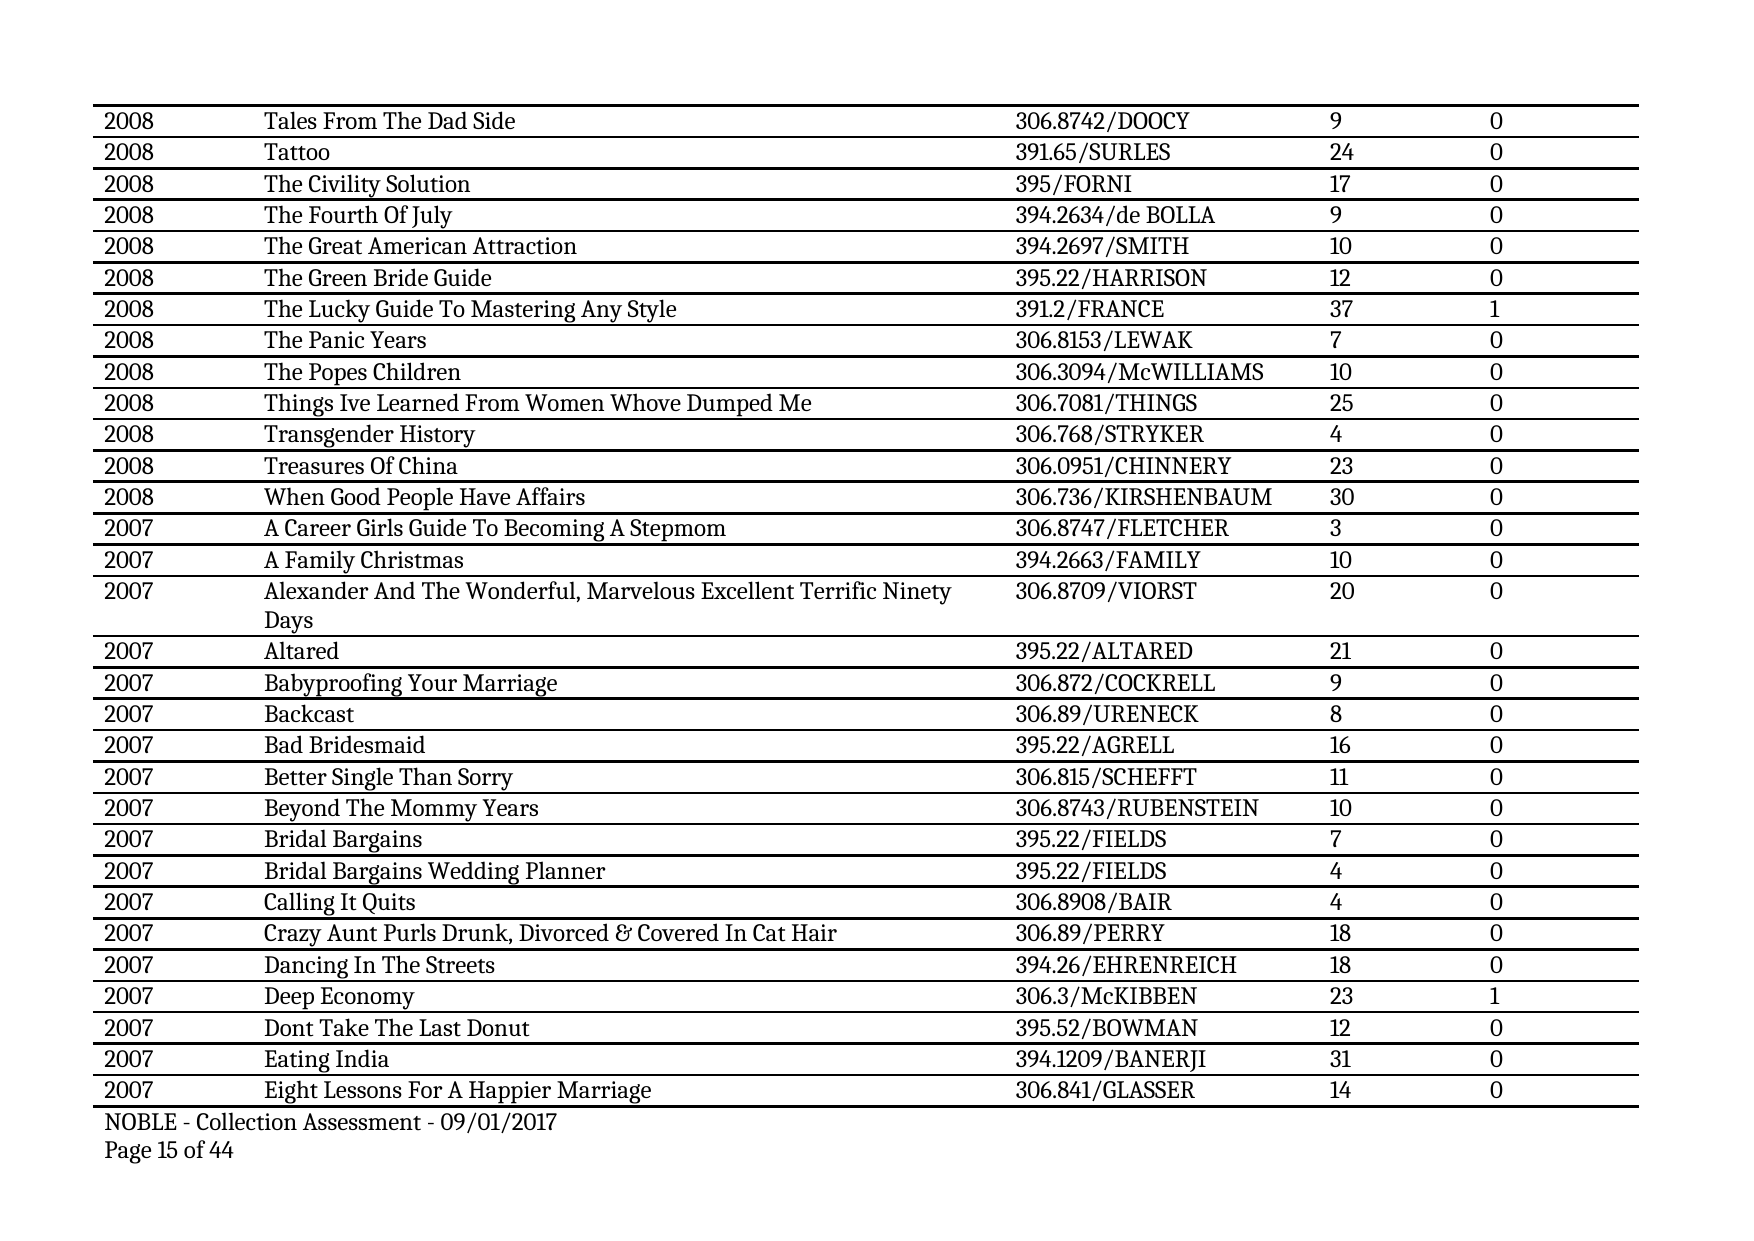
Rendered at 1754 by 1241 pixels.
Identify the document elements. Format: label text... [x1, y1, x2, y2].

table_cell 2008 [93, 452, 253, 480]
table_cell 2008 [93, 326, 253, 355]
table_cell 395.22/FIELDS [999, 825, 1319, 854]
table_cell 306.8743/RUBENSTEIN [999, 794, 1319, 823]
table_cell The Civility Solution [253, 170, 999, 198]
table_cell 2007 [93, 920, 253, 948]
table_cell 11 [1319, 763, 1478, 791]
table_cell 0 [1479, 1045, 1638, 1073]
table_cell 0 [1479, 794, 1638, 823]
table_cell 1 [1479, 295, 1638, 324]
table_cell 306.89/URENECK [999, 700, 1319, 729]
table_cell 0 [1479, 515, 1638, 543]
table_cell 0 [1479, 420, 1638, 449]
table_cell Bridal Bargains Wedding Planner [253, 857, 999, 885]
table_cell 23 [1319, 452, 1478, 480]
table_cell 306.8742/DOOCY [999, 107, 1319, 136]
table_cell 2007 [93, 1045, 253, 1073]
table_cell 2008 [93, 420, 253, 449]
table_cell The Fourth Of July [253, 201, 999, 229]
table_cell 2008 [93, 358, 253, 386]
table_cell Backcast [253, 700, 999, 729]
table_cell 31 [1319, 1045, 1478, 1073]
table_cell 394.2634/de BOLLA [999, 201, 1319, 229]
table_cell 30 [1319, 483, 1478, 512]
table_cell 306.0951/CHINNERY [999, 452, 1319, 480]
table_cell The Popes Children [253, 358, 999, 386]
table_cell 0 [1479, 1013, 1638, 1042]
table_cell 10 [1319, 232, 1478, 261]
table_cell 2007 [93, 546, 253, 574]
table_cell Dancing In The Streets [253, 951, 999, 979]
table_cell 306.8747/FLETCHER [999, 515, 1319, 543]
table_cell 0 [1479, 452, 1638, 480]
table_cell 0 [1479, 1076, 1638, 1105]
table_cell 2007 [93, 951, 253, 979]
table_cell 394.2663/FAMILY [999, 546, 1319, 574]
table_cell 0 [1479, 888, 1638, 917]
table_cell 0 [1479, 577, 1638, 634]
table_cell Deep Economy [253, 982, 999, 1011]
table_cell Better Single Than Sorry [253, 763, 999, 791]
table_cell 306.8153/LEWAK [999, 326, 1319, 355]
table_cell 0 [1479, 264, 1638, 292]
table_cell 0 [1479, 825, 1638, 854]
table_cell 306.736/KIRSHENBAUM [999, 483, 1319, 512]
table_cell 306.815/SCHEFFT [999, 763, 1319, 791]
table_cell 306.8709/VIORST [999, 577, 1319, 634]
table_cell 2007 [93, 1076, 253, 1105]
table_cell 306.841/GLASSER [999, 1076, 1319, 1105]
table_cell 25 [1319, 389, 1478, 418]
table_cell 395.22/AGRELL [999, 731, 1319, 760]
table_cell 0 [1479, 389, 1638, 418]
table_cell 306.7081/THINGS [999, 389, 1319, 418]
table_cell 394.2697/SMITH [999, 232, 1319, 261]
table_cell 0 [1479, 232, 1638, 261]
table_cell 306.872/COCKRELL [999, 669, 1319, 697]
table_cell 395.22/ALTARED [999, 637, 1319, 666]
table_cell 17 [1319, 170, 1478, 198]
table_cell 4 [1319, 888, 1478, 917]
table_cell 0 [1479, 700, 1638, 729]
table_cell 306.8908/BAIR [999, 888, 1319, 917]
table_cell 21 [1319, 637, 1478, 666]
table_cell 2008 [93, 232, 253, 261]
table_cell 391.65/SURLES [999, 138, 1319, 167]
table_cell 23 [1319, 982, 1478, 1011]
table_cell 306.3/McKIBBEN [999, 982, 1319, 1011]
table_cell 18 [1319, 920, 1478, 948]
table_cell 2007 [93, 577, 253, 634]
table_cell 306.768/STRYKER [999, 420, 1319, 449]
table_cell 2007 [93, 794, 253, 823]
table_cell Eight Lessons For A Happier Marriage [253, 1076, 999, 1105]
table_cell 18 [1319, 951, 1478, 979]
table_cell 2007 [93, 888, 253, 917]
table_cell The Great American Attraction [253, 232, 999, 261]
table_cell Alexander And The Wonderful, Marvelous Excellent Terrific Ninety Days [253, 577, 999, 634]
table_cell 16 [1319, 731, 1478, 760]
table_cell 10 [1319, 546, 1478, 574]
table_cell 37 [1319, 295, 1478, 324]
table_cell 0 [1479, 326, 1638, 355]
table_cell 395/FORNI [999, 170, 1319, 198]
table_cell 0 [1479, 857, 1638, 885]
table_cell 306.89/PERRY [999, 920, 1319, 948]
table_cell 7 [1319, 825, 1478, 854]
table_cell 2007 [93, 857, 253, 885]
table_cell 2007 [93, 669, 253, 697]
table_cell Beyond The Mommy Years [253, 794, 999, 823]
table_cell 4 [1319, 857, 1478, 885]
table_cell Calling It Quits [253, 888, 999, 917]
table_cell The Panic Years [253, 326, 999, 355]
table_cell 2008 [93, 107, 253, 136]
table_cell Babyproofing Your Marriage [253, 669, 999, 697]
table_cell 0 [1479, 138, 1638, 167]
table_cell 2007 [93, 1013, 253, 1042]
table_cell Altared [253, 637, 999, 666]
table_cell 0 [1479, 920, 1638, 948]
table_cell Tattoo [253, 138, 999, 167]
table_cell 3 [1319, 515, 1478, 543]
table_cell 2007 [93, 825, 253, 854]
table_cell 4 [1319, 420, 1478, 449]
table_cell 20 [1319, 577, 1478, 634]
table_cell 9 [1319, 201, 1478, 229]
table_cell Dont Take The Last Donut [253, 1013, 999, 1042]
table_cell 10 [1319, 794, 1478, 823]
table_cell 306.3094/McWILLIAMS [999, 358, 1319, 386]
table_cell 2008 [93, 138, 253, 167]
table_cell Treasures Of China [253, 452, 999, 480]
table_cell 395.52/BOWMAN [999, 1013, 1319, 1042]
table_cell 0 [1479, 669, 1638, 697]
table_cell 1 [1479, 982, 1638, 1011]
table_cell Crazy Aunt Purls Drunk, Divorced & Covered In Cat Hair [253, 920, 999, 948]
table_cell 10 [1319, 358, 1478, 386]
table_cell Tales From The Dad Side [253, 107, 999, 136]
table_cell The Green Bride Guide [253, 264, 999, 292]
table_cell 24 [1319, 138, 1478, 167]
table_cell 2008 [93, 201, 253, 229]
table_cell 2008 [93, 483, 253, 512]
table_cell 2007 [93, 637, 253, 666]
table_cell 0 [1479, 546, 1638, 574]
table_cell 391.2/FRANCE [999, 295, 1319, 324]
table_cell 0 [1479, 170, 1638, 198]
table_cell 2008 [93, 295, 253, 324]
table_cell The Lucky Guide To Mastering Any Style [253, 295, 999, 324]
table_cell 2007 [93, 982, 253, 1011]
table_cell 2007 [93, 763, 253, 791]
table_cell 2008 [93, 264, 253, 292]
table_cell 2007 [93, 700, 253, 729]
table_cell 394.1209/BANERJI [999, 1045, 1319, 1073]
table_cell Eating India [253, 1045, 999, 1073]
table_cell 0 [1479, 731, 1638, 760]
table_cell 0 [1479, 201, 1638, 229]
table_cell 395.22/HARRISON [999, 264, 1319, 292]
table_cell 14 [1319, 1076, 1478, 1105]
table_cell Bad Bridesmaid [253, 731, 999, 760]
table_cell 0 [1479, 763, 1638, 791]
table_cell Things Ive Learned From Women Whove Dumped Me [253, 389, 999, 418]
table_cell 7 [1319, 326, 1478, 355]
table_cell 2008 [93, 170, 253, 198]
table_cell 0 [1479, 107, 1638, 136]
table_cell 2007 [93, 515, 253, 543]
table_cell 394.26/EHRENREICH [999, 951, 1319, 979]
table_cell When Good People Have Affairs [253, 483, 999, 512]
table_cell 12 [1319, 1013, 1478, 1042]
table_cell A Family Christmas [253, 546, 999, 574]
table_cell 9 [1319, 107, 1478, 136]
table_cell 0 [1479, 483, 1638, 512]
table_cell 0 [1479, 637, 1638, 666]
table_cell 2007 [93, 731, 253, 760]
table_cell 395.22/FIELDS [999, 857, 1319, 885]
table_cell 12 [1319, 264, 1478, 292]
table_cell 0 [1479, 358, 1638, 386]
table_cell 8 [1319, 700, 1478, 729]
table_cell A Career Girls Guide To Becoming A Stepmom [253, 515, 999, 543]
table_cell 0 [1479, 951, 1638, 979]
table_cell Transgender History [253, 420, 999, 449]
table_cell 9 [1319, 669, 1478, 697]
table_cell Bridal Bargains [253, 825, 999, 854]
table_cell 2008 [93, 389, 253, 418]
